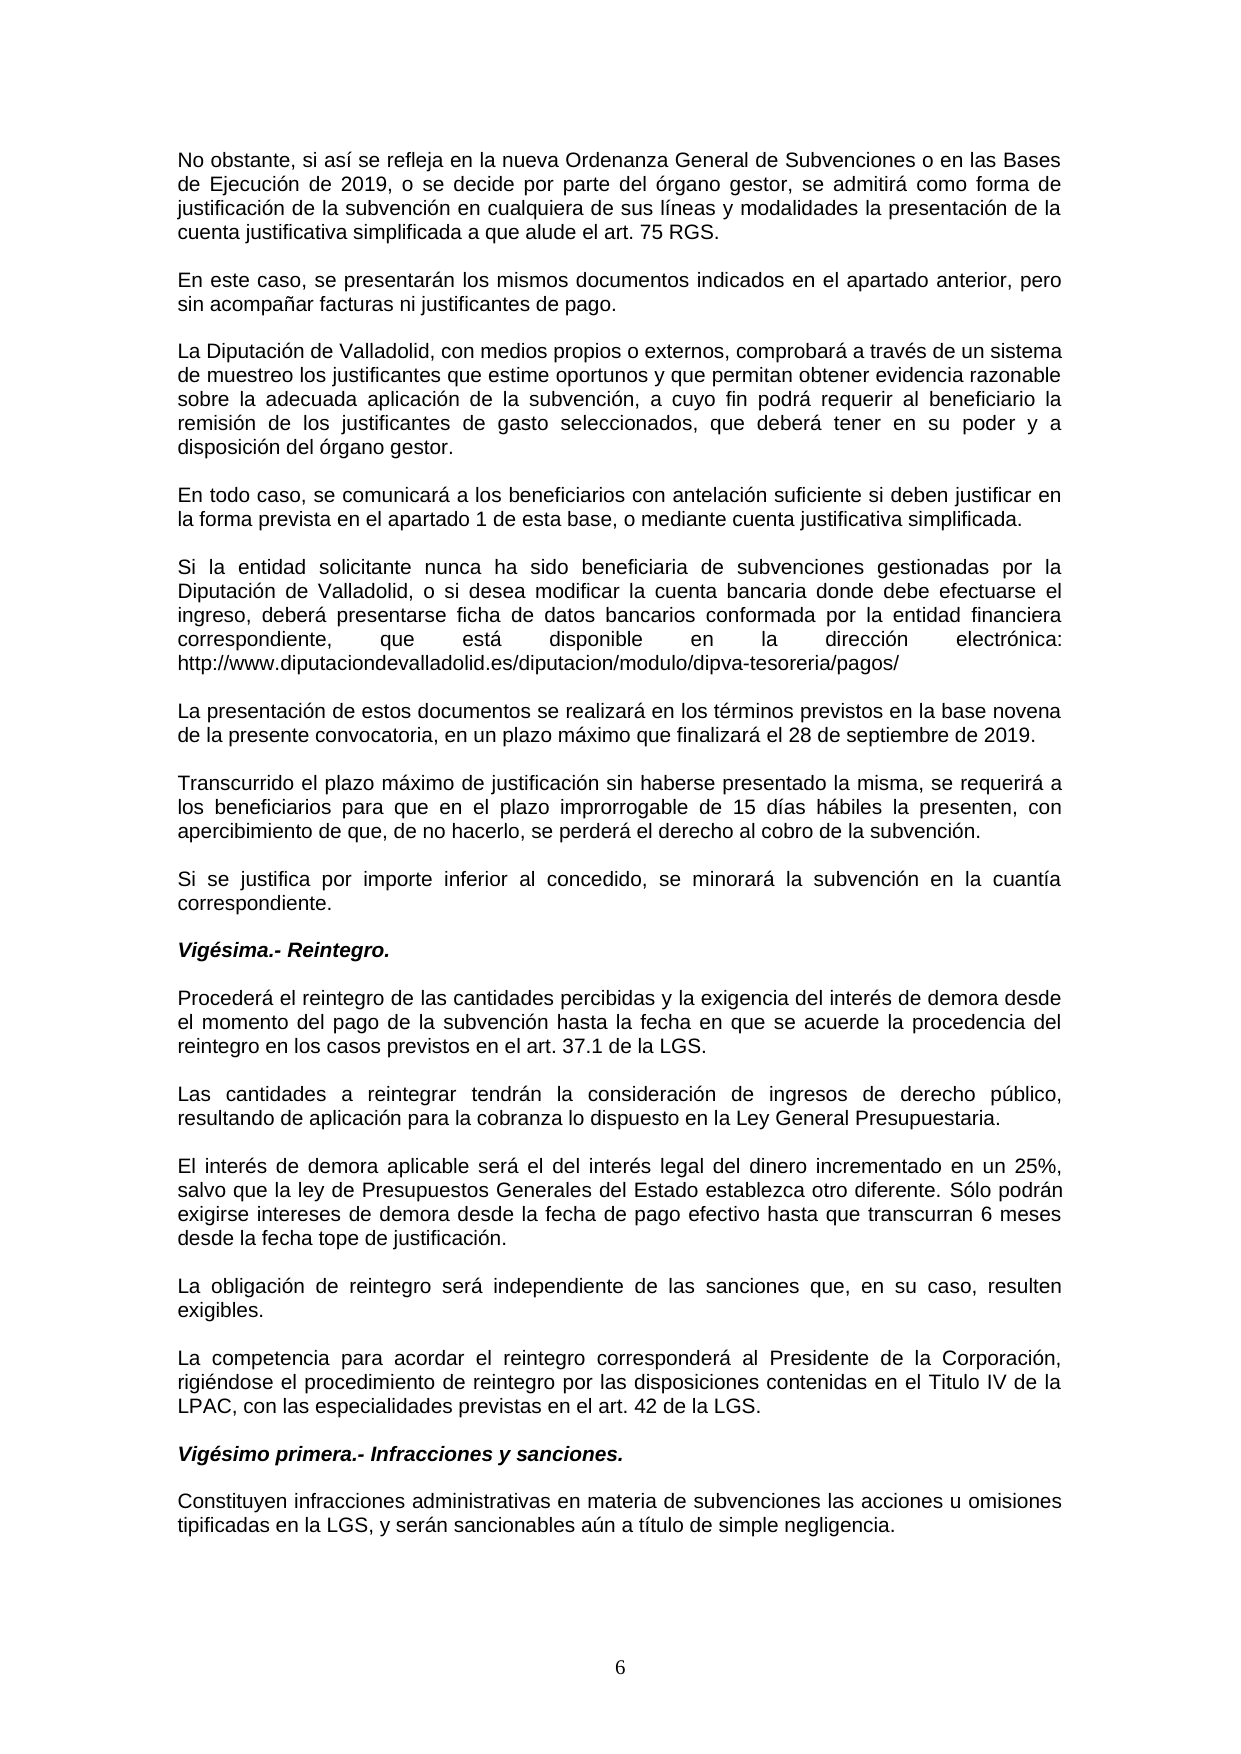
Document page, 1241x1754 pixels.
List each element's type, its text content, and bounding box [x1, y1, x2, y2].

text Las cantidades a reintegrar tendrán la consideración de ingresos de derecho público, resultando de aplicación para la cobranza lo dispuesto en la Ley General Presupuestaria. [177, 1082, 1063, 1130]
text Vigésima.- Reintegro. [177, 938, 1063, 962]
text El interés de demora aplicable será el del interés legal del dinero incrementado en un 25%, salvo que la ley de Presupuestos Generales del Estado establezca otro diferente. Sólo podrán exigirse intereses de demora desde la fecha de pago efectivo hasta que transcurran 6 meses desde la fecha tope de justificación. [177, 1154, 1063, 1250]
text La Diputación de Valladolid, con medios propios o externos, comprobará a través de un sistema de muestreo los justificantes que estime oportunos y que permitan obtener evidencia razonable sobre la adecuada aplicación de la subvención, a cuyo fin podrá requerir al beneficiario la remisión de los justificantes de gasto seleccionados, que deberá tener en su poder y a disposición del órgano gestor. [177, 339, 1063, 459]
text Si se justifica por importe inferior al concedido, se minorará la subvención en la cuantía correspondiente. [177, 866, 1063, 914]
text La presentación de estos documentos se realizará en los términos previstos en la base novena de la presente convocatoria, en un plazo máximo que finalizará el 28 de septiembre de 2019. [177, 699, 1063, 747]
text Vigésimo primera.- Infracciones y sanciones. [177, 1441, 1063, 1465]
text En este caso, se presentarán los mismos documentos indicados en el apartado anterior, pero sin acompañar facturas ni justificantes de pago. [177, 267, 1063, 315]
text Constituyen infracciones administrativas en materia de subvenciones las acciones u omisiones tipificadas en la LGS, y serán sancionables aún a título de simple negligencia. [177, 1489, 1063, 1537]
text Procederá el reintegro de las cantidades percibidas y la exigencia del interés de demora desde el momento del pago de la subvención hasta la fecha en que se acuerde la procedencia del reintegro en los casos previstos en el art. 37.1 de la LGS. [177, 986, 1063, 1058]
text No obstante, si así se refleja en la nueva Ordenanza General de Subvenciones o en las Bases de Ejecución de 2019, o se decide por parte del órgano gestor, se admitirá como forma de justificación de la subvención en cualquiera de sus líneas y modalidades la presentación de la cuenta justificativa simplificada a que alude el art. 75 RGS. [177, 148, 1063, 243]
text En todo caso, se comunicará a los beneficiarios con antelación suficiente si deben justificar en la forma prevista en el apartado 1 de esta base, o mediante cuenta justificativa simplificada. [177, 483, 1063, 531]
text La obligación de reintegro será independiente de las sanciones que, en su caso, resulten exigibles. [177, 1274, 1063, 1322]
text Transcurrido el plazo máximo de justificación sin haberse presentado la misma, se requerirá a los beneficiarios para que en el plazo improrrogable de 15 días hábiles la presenten, con apercibimiento de que, de no hacerlo, se perderá el derecho al cobro de la subvención. [177, 771, 1063, 842]
text La competencia para acordar el reintegro corresponderá al Presidente de la Corporación, rigiéndose el procedimiento de reintegro por las disposiciones contenidas en el Titulo IV de la LPAC, con las especialidades previstas en el art. 42 de la LGS. [177, 1346, 1063, 1417]
text Si la entidad solicitante nunca ha sido beneficiaria de subvenciones gestionadas por la Diputación de Valladolid, o si desea modificar la cuenta bancaria donde debe efectuarse el ingreso, deberá presentarse ficha de datos bancarios conformada por la entidad financiera correspondiente, que está disponible en la dirección electrónica: http://www.diputaciondevalladolid.es/diputacion/modulo/dipva-tesoreria/pagos/ [177, 555, 1063, 675]
